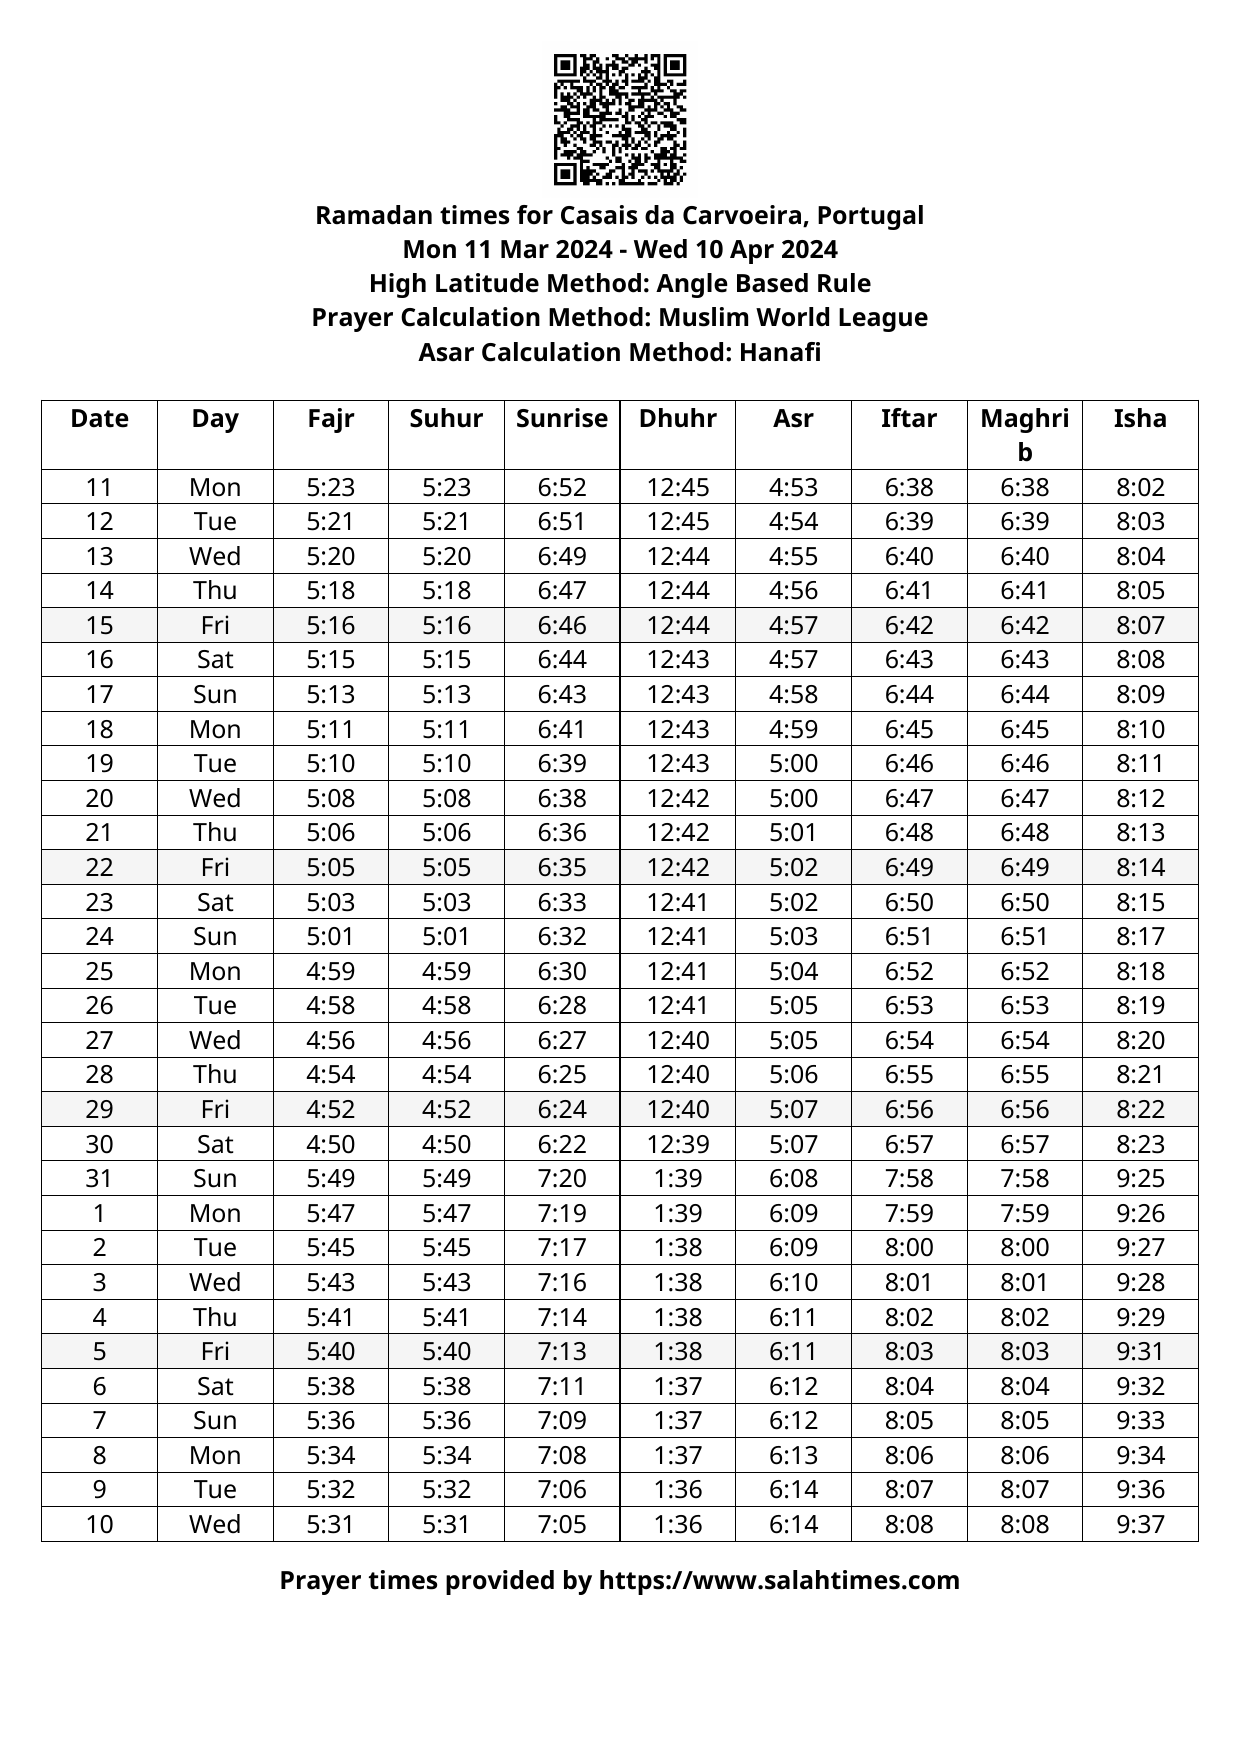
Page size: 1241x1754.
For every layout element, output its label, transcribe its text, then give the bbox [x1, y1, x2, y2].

table_cell 4:55 [736, 539, 851, 572]
table_cell 6:10 [736, 1265, 851, 1299]
table_cell 5 [42, 1334, 157, 1368]
table_cell 6:51 [968, 919, 1082, 953]
table_cell 8:05 [1083, 574, 1198, 607]
table_cell 5:06 [389, 816, 504, 849]
table_cell 23 [42, 885, 157, 918]
table_cell 5:47 [274, 1196, 388, 1229]
table_cell 6:24 [505, 1092, 619, 1126]
table_cell 9:25 [1083, 1161, 1198, 1195]
table_cell 5:21 [389, 504, 504, 538]
table_cell Sat [158, 1369, 273, 1402]
table_cell 9:34 [1083, 1438, 1198, 1472]
table_cell 25 [42, 954, 157, 987]
table_cell 7:59 [968, 1196, 1082, 1229]
table_cell 6:52 [968, 954, 1082, 987]
table_cell 5:03 [389, 885, 504, 918]
table_cell 6:30 [505, 954, 619, 987]
table_cell Tue [158, 989, 273, 1022]
table_cell 9:29 [1083, 1300, 1198, 1333]
table_cell 12:39 [621, 1127, 735, 1160]
table_cell 12:41 [621, 989, 735, 1022]
table_cell 6:09 [736, 1231, 851, 1264]
table_cell 5:32 [389, 1473, 504, 1506]
table_cell Fri [158, 1334, 273, 1368]
table_cell 22 [42, 850, 157, 884]
table_cell 19 [42, 746, 157, 780]
table_cell 6:39 [852, 504, 967, 538]
table_cell 8:04 [1083, 539, 1198, 572]
table_cell 6:39 [968, 504, 1082, 538]
table_cell Tue [158, 1231, 273, 1264]
table_cell 5:06 [274, 816, 388, 849]
text Prayer Calculation Method: Muslim World League [42, 300, 1198, 334]
table_cell 20 [42, 781, 157, 814]
text Asar Calculation Method: Hanafi [42, 334, 1198, 368]
table_cell 6:33 [505, 885, 619, 918]
table_cell 17 [42, 677, 157, 711]
table_cell 5:36 [274, 1404, 388, 1437]
table_cell Sun [158, 919, 273, 953]
table_cell 8:10 [1083, 712, 1198, 745]
table_cell 7:17 [505, 1231, 619, 1264]
table_cell 9:26 [1083, 1196, 1198, 1229]
table_cell 4:58 [389, 989, 504, 1022]
table_cell 5:45 [274, 1231, 388, 1264]
table_cell 4:54 [736, 504, 851, 538]
table_cell 12:41 [621, 954, 735, 987]
table_cell 9:28 [1083, 1265, 1198, 1299]
table_cell 16 [42, 643, 157, 676]
table_cell 8:03 [852, 1334, 967, 1368]
table_cell 4 [42, 1300, 157, 1333]
table_cell Mon [158, 954, 273, 987]
table_cell 6:53 [968, 989, 1082, 1022]
table_cell 6:25 [505, 1058, 619, 1091]
table_cell 5:43 [274, 1265, 388, 1299]
table_cell 5:34 [389, 1438, 504, 1472]
table_cell 8:19 [1083, 989, 1198, 1022]
table_cell 5:49 [274, 1161, 388, 1195]
table_cell 6:46 [968, 746, 1082, 780]
table_header Iftar [852, 401, 967, 469]
table_cell 7:58 [968, 1161, 1082, 1195]
table_cell 6:54 [968, 1023, 1082, 1057]
table_cell 5:40 [389, 1334, 504, 1368]
table_cell 6:27 [505, 1023, 619, 1057]
table_cell 7:19 [505, 1196, 619, 1229]
table_header Fajr [274, 401, 388, 469]
table_cell 7:14 [505, 1300, 619, 1333]
table_cell 6:38 [852, 470, 967, 503]
table_cell 8:03 [1083, 504, 1198, 538]
table_cell 6:40 [968, 539, 1082, 572]
table_cell 30 [42, 1127, 157, 1160]
table_cell 1:37 [621, 1369, 735, 1402]
table_cell 6:13 [736, 1438, 851, 1472]
table_cell 8:04 [968, 1369, 1082, 1402]
table_cell 4:59 [736, 712, 851, 745]
table_header Sunrise [505, 401, 619, 469]
table_cell Fri [158, 850, 273, 884]
table_cell 5:06 [736, 1058, 851, 1091]
table_cell 5:10 [274, 746, 388, 780]
table_cell 6:55 [968, 1058, 1082, 1091]
table_cell 6:47 [968, 781, 1082, 814]
table_cell 8:13 [1083, 816, 1198, 849]
table_cell Thu [158, 1300, 273, 1333]
table_cell 12:42 [621, 781, 735, 814]
table_cell 9:27 [1083, 1231, 1198, 1264]
table_cell 5:23 [274, 470, 388, 503]
table_cell 6:41 [968, 574, 1082, 607]
table_cell 9:32 [1083, 1369, 1198, 1402]
table_cell 6:46 [505, 608, 619, 642]
table_cell 1:36 [621, 1507, 735, 1541]
table_cell Wed [158, 1023, 273, 1057]
table_cell 8:07 [968, 1473, 1082, 1506]
table_cell 8:22 [1083, 1092, 1198, 1126]
table_cell 6:08 [736, 1161, 851, 1195]
table_cell 5:07 [736, 1092, 851, 1126]
table_cell 5:40 [274, 1334, 388, 1368]
table_cell Wed [158, 781, 273, 814]
table_cell 12:44 [621, 608, 735, 642]
table_cell 4:56 [389, 1023, 504, 1057]
table_cell 7:13 [505, 1334, 619, 1368]
table_cell 15 [42, 608, 157, 642]
table_cell 5:00 [736, 781, 851, 814]
table_cell 5:20 [274, 539, 388, 572]
table_cell 6:43 [505, 677, 619, 711]
table_cell 5:00 [736, 746, 851, 780]
table_cell Thu [158, 1058, 273, 1091]
table_cell 6:41 [852, 574, 967, 607]
table_cell 5:13 [274, 677, 388, 711]
table_cell Tue [158, 1473, 273, 1506]
table_cell 12:44 [621, 539, 735, 572]
table_cell 9:31 [1083, 1334, 1198, 1368]
table_cell 5:03 [274, 885, 388, 918]
table_cell 12:40 [621, 1058, 735, 1091]
table_cell 1:39 [621, 1161, 735, 1195]
table_cell 1:38 [621, 1334, 735, 1368]
table_cell 4:58 [274, 989, 388, 1022]
table_cell 4:52 [389, 1092, 504, 1126]
table_cell Wed [158, 1507, 273, 1541]
table_cell 5:11 [274, 712, 388, 745]
table_cell 7:20 [505, 1161, 619, 1195]
table_cell 12:42 [621, 816, 735, 849]
table_cell 5:05 [274, 850, 388, 884]
table_header Suhur [389, 401, 504, 469]
table_cell 8:05 [968, 1404, 1082, 1437]
table_cell 6:51 [852, 919, 967, 953]
table_cell 6:47 [852, 781, 967, 814]
table_cell 6:14 [736, 1473, 851, 1506]
table_cell 10 [42, 1507, 157, 1541]
table_cell 12:41 [621, 885, 735, 918]
table_cell 12:43 [621, 712, 735, 745]
table_cell 7:11 [505, 1369, 619, 1402]
table_cell 6:38 [968, 470, 1082, 503]
table_cell 4:57 [736, 643, 851, 676]
table_cell Thu [158, 574, 273, 607]
table_cell 5:13 [389, 677, 504, 711]
table_cell 6:43 [968, 643, 1082, 676]
table_cell 5:47 [389, 1196, 504, 1229]
text Prayer times provided by https://www.salahtimes.com [42, 1563, 1198, 1597]
table_cell 8:08 [852, 1507, 967, 1541]
table_cell 6:44 [852, 677, 967, 711]
text Mon 11 Mar 2024 - Wed 10 Apr 2024 [42, 232, 1198, 266]
table_cell 5:15 [274, 643, 388, 676]
table_cell 8:01 [968, 1265, 1082, 1299]
table_cell 8:07 [852, 1473, 967, 1506]
table_cell 8:01 [852, 1265, 967, 1299]
table_cell 4:54 [274, 1058, 388, 1091]
table_cell 5:11 [389, 712, 504, 745]
table_cell 5:16 [274, 608, 388, 642]
table_cell Wed [158, 539, 273, 572]
table_cell 1 [42, 1196, 157, 1229]
table_cell 8:14 [1083, 850, 1198, 884]
table_cell 5:01 [736, 816, 851, 849]
table_cell 7:08 [505, 1438, 619, 1472]
table_cell 6:44 [968, 677, 1082, 711]
table_cell 29 [42, 1092, 157, 1126]
table_cell 8:23 [1083, 1127, 1198, 1160]
table_cell 12:42 [621, 850, 735, 884]
table_cell 12:43 [621, 677, 735, 711]
table_cell 6:48 [852, 816, 967, 849]
table_header Day [158, 401, 273, 469]
table_cell 6:49 [852, 850, 967, 884]
table_cell 5:34 [274, 1438, 388, 1472]
table_cell 12:43 [621, 746, 735, 780]
table_cell 4:53 [736, 470, 851, 503]
table_cell 6:51 [505, 504, 619, 538]
table_cell 8:05 [852, 1404, 967, 1437]
table_cell 12:40 [621, 1023, 735, 1057]
table_cell Thu [158, 816, 273, 849]
table_cell 9:37 [1083, 1507, 1198, 1541]
table_cell 7:16 [505, 1265, 619, 1299]
table_cell 6:56 [852, 1092, 967, 1126]
table_cell 5:07 [736, 1127, 851, 1160]
table_cell 5:08 [274, 781, 388, 814]
table_cell Fri [158, 1092, 273, 1126]
table_cell 6:41 [505, 712, 619, 745]
table_cell 6:14 [736, 1507, 851, 1541]
table_cell 5:10 [389, 746, 504, 780]
table_cell 8:02 [968, 1300, 1082, 1333]
table_cell 5:36 [389, 1404, 504, 1437]
table_cell 5:01 [274, 919, 388, 953]
table_cell 8:02 [852, 1300, 967, 1333]
table_cell 7 [42, 1404, 157, 1437]
table_cell 5:32 [274, 1473, 388, 1506]
table_cell 4:52 [274, 1092, 388, 1126]
table_cell 6:47 [505, 574, 619, 607]
table_cell 8:00 [968, 1231, 1082, 1264]
table_cell 6:36 [505, 816, 619, 849]
table_cell 27 [42, 1023, 157, 1057]
table_cell 8 [42, 1438, 157, 1472]
table_cell 8:02 [1083, 470, 1198, 503]
table_cell Sat [158, 1127, 273, 1160]
table_cell 12:44 [621, 574, 735, 607]
table_cell 6:45 [852, 712, 967, 745]
table_cell 6:11 [736, 1334, 851, 1368]
table_cell 8:11 [1083, 746, 1198, 780]
picture [542, 41, 699, 198]
table_cell 31 [42, 1161, 157, 1195]
table_cell 8:00 [852, 1231, 967, 1264]
table_cell 7:58 [852, 1161, 967, 1195]
table_cell 8:07 [1083, 608, 1198, 642]
table_cell 6:28 [505, 989, 619, 1022]
text High Latitude Method: Angle Based Rule [42, 266, 1198, 300]
table_cell 8:18 [1083, 954, 1198, 987]
table_cell 9 [42, 1473, 157, 1506]
table_cell 1:38 [621, 1265, 735, 1299]
table_cell Sun [158, 1161, 273, 1195]
table_cell 13 [42, 539, 157, 572]
table_cell 6:57 [852, 1127, 967, 1160]
table_cell 4:59 [389, 954, 504, 987]
table_cell 6:55 [852, 1058, 967, 1091]
table_cell Mon [158, 470, 273, 503]
table_cell 1:37 [621, 1404, 735, 1437]
table_cell Sat [158, 643, 273, 676]
table_cell 6:50 [852, 885, 967, 918]
table_cell 1:36 [621, 1473, 735, 1506]
table_cell 6:52 [852, 954, 967, 987]
table_cell 5:05 [389, 850, 504, 884]
table_cell 26 [42, 989, 157, 1022]
table_cell 6 [42, 1369, 157, 1402]
table_cell 4:56 [736, 574, 851, 607]
table_cell 7:09 [505, 1404, 619, 1437]
table_cell 5:38 [389, 1369, 504, 1402]
table_cell 14 [42, 574, 157, 607]
table_cell 6:22 [505, 1127, 619, 1160]
table_cell 5:43 [389, 1265, 504, 1299]
table_cell 8:12 [1083, 781, 1198, 814]
table_cell 8:09 [1083, 677, 1198, 711]
table_cell 7:05 [505, 1507, 619, 1541]
table_cell 6:52 [505, 470, 619, 503]
table_cell 6:35 [505, 850, 619, 884]
table_cell 9:36 [1083, 1473, 1198, 1506]
table_cell Sat [158, 885, 273, 918]
table_cell 4:50 [274, 1127, 388, 1160]
table_cell 21 [42, 816, 157, 849]
table_cell 5:31 [389, 1507, 504, 1541]
table_cell 4:54 [389, 1058, 504, 1091]
table_cell 18 [42, 712, 157, 745]
table_cell 5:08 [389, 781, 504, 814]
table_header Dhuhr [621, 401, 735, 469]
table_cell 6:43 [852, 643, 967, 676]
table_cell 5:49 [389, 1161, 504, 1195]
table_cell 12:43 [621, 643, 735, 676]
table_cell 8:06 [852, 1438, 967, 1472]
table_cell Sun [158, 677, 273, 711]
table_cell 12:45 [621, 470, 735, 503]
table_cell 12:40 [621, 1092, 735, 1126]
table_cell 6:39 [505, 746, 619, 780]
table_cell 5:03 [736, 919, 851, 953]
table_cell 5:04 [736, 954, 851, 987]
table_cell 5:20 [389, 539, 504, 572]
table_cell 6:53 [852, 989, 967, 1022]
table_cell 5:15 [389, 643, 504, 676]
table_header Isha [1083, 401, 1198, 469]
text Ramadan times for Casais da Carvoeira, Portugal [42, 198, 1198, 232]
table_cell 8:04 [852, 1369, 967, 1402]
table_cell 5:18 [389, 574, 504, 607]
table_cell 6:12 [736, 1404, 851, 1437]
table_cell 4:57 [736, 608, 851, 642]
table_cell 5:05 [736, 989, 851, 1022]
table_cell 8:03 [968, 1334, 1082, 1368]
table_cell 9:33 [1083, 1404, 1198, 1437]
table_cell Fri [158, 608, 273, 642]
table_cell 8:15 [1083, 885, 1198, 918]
table_cell 6:12 [736, 1369, 851, 1402]
table_cell 6:46 [852, 746, 967, 780]
table_cell 6:40 [852, 539, 967, 572]
table_cell 12:41 [621, 919, 735, 953]
table_cell 6:38 [505, 781, 619, 814]
table_cell 5:38 [274, 1369, 388, 1402]
table_cell 1:38 [621, 1231, 735, 1264]
table_cell Tue [158, 504, 273, 538]
table_cell 12 [42, 504, 157, 538]
table_cell 6:48 [968, 816, 1082, 849]
table_cell 1:38 [621, 1300, 735, 1333]
table_cell 12:45 [621, 504, 735, 538]
table_cell 5:18 [274, 574, 388, 607]
table_cell 5:01 [389, 919, 504, 953]
table_cell 6:49 [968, 850, 1082, 884]
table_header Date [42, 401, 157, 469]
table_cell 11 [42, 470, 157, 503]
table_cell 6:44 [505, 643, 619, 676]
table_header Asr [736, 401, 851, 469]
table_cell 5:02 [736, 850, 851, 884]
table_cell 8:20 [1083, 1023, 1198, 1057]
table_cell 8:21 [1083, 1058, 1198, 1091]
table_cell 4:58 [736, 677, 851, 711]
table_cell 8:08 [968, 1507, 1082, 1541]
table_cell Wed [158, 1265, 273, 1299]
table_cell 6:42 [968, 608, 1082, 642]
table_cell 6:45 [968, 712, 1082, 745]
table_cell 6:49 [505, 539, 619, 572]
table_cell 28 [42, 1058, 157, 1091]
table_cell Mon [158, 1196, 273, 1229]
table_cell 4:59 [274, 954, 388, 987]
table_cell 6:09 [736, 1196, 851, 1229]
table_cell 1:37 [621, 1438, 735, 1472]
table_cell 5:16 [389, 608, 504, 642]
table_cell 5:23 [389, 470, 504, 503]
table_cell 5:02 [736, 885, 851, 918]
table_cell 4:50 [389, 1127, 504, 1160]
table_cell Tue [158, 746, 273, 780]
table_cell Mon [158, 1438, 273, 1472]
table_cell 5:45 [389, 1231, 504, 1264]
table_cell 4:56 [274, 1023, 388, 1057]
table_cell 5:31 [274, 1507, 388, 1541]
table_cell 6:11 [736, 1300, 851, 1333]
table_cell 6:54 [852, 1023, 967, 1057]
table_cell 3 [42, 1265, 157, 1299]
table_cell 6:50 [968, 885, 1082, 918]
table_cell 1:39 [621, 1196, 735, 1229]
table_cell 5:05 [736, 1023, 851, 1057]
table_header Maghrib [968, 401, 1082, 469]
table_cell 5:41 [389, 1300, 504, 1333]
table_cell 6:42 [852, 608, 967, 642]
table_cell 6:32 [505, 919, 619, 953]
table_cell 5:41 [274, 1300, 388, 1333]
table_cell 7:06 [505, 1473, 619, 1506]
table_cell Sun [158, 1404, 273, 1437]
table_cell 8:17 [1083, 919, 1198, 953]
table_cell 8:06 [968, 1438, 1082, 1472]
table_cell 24 [42, 919, 157, 953]
table_cell 6:57 [968, 1127, 1082, 1160]
table_cell 8:08 [1083, 643, 1198, 676]
table_cell 2 [42, 1231, 157, 1264]
table_cell 7:59 [852, 1196, 967, 1229]
table_cell 6:56 [968, 1092, 1082, 1126]
table_cell Mon [158, 712, 273, 745]
table_cell 5:21 [274, 504, 388, 538]
